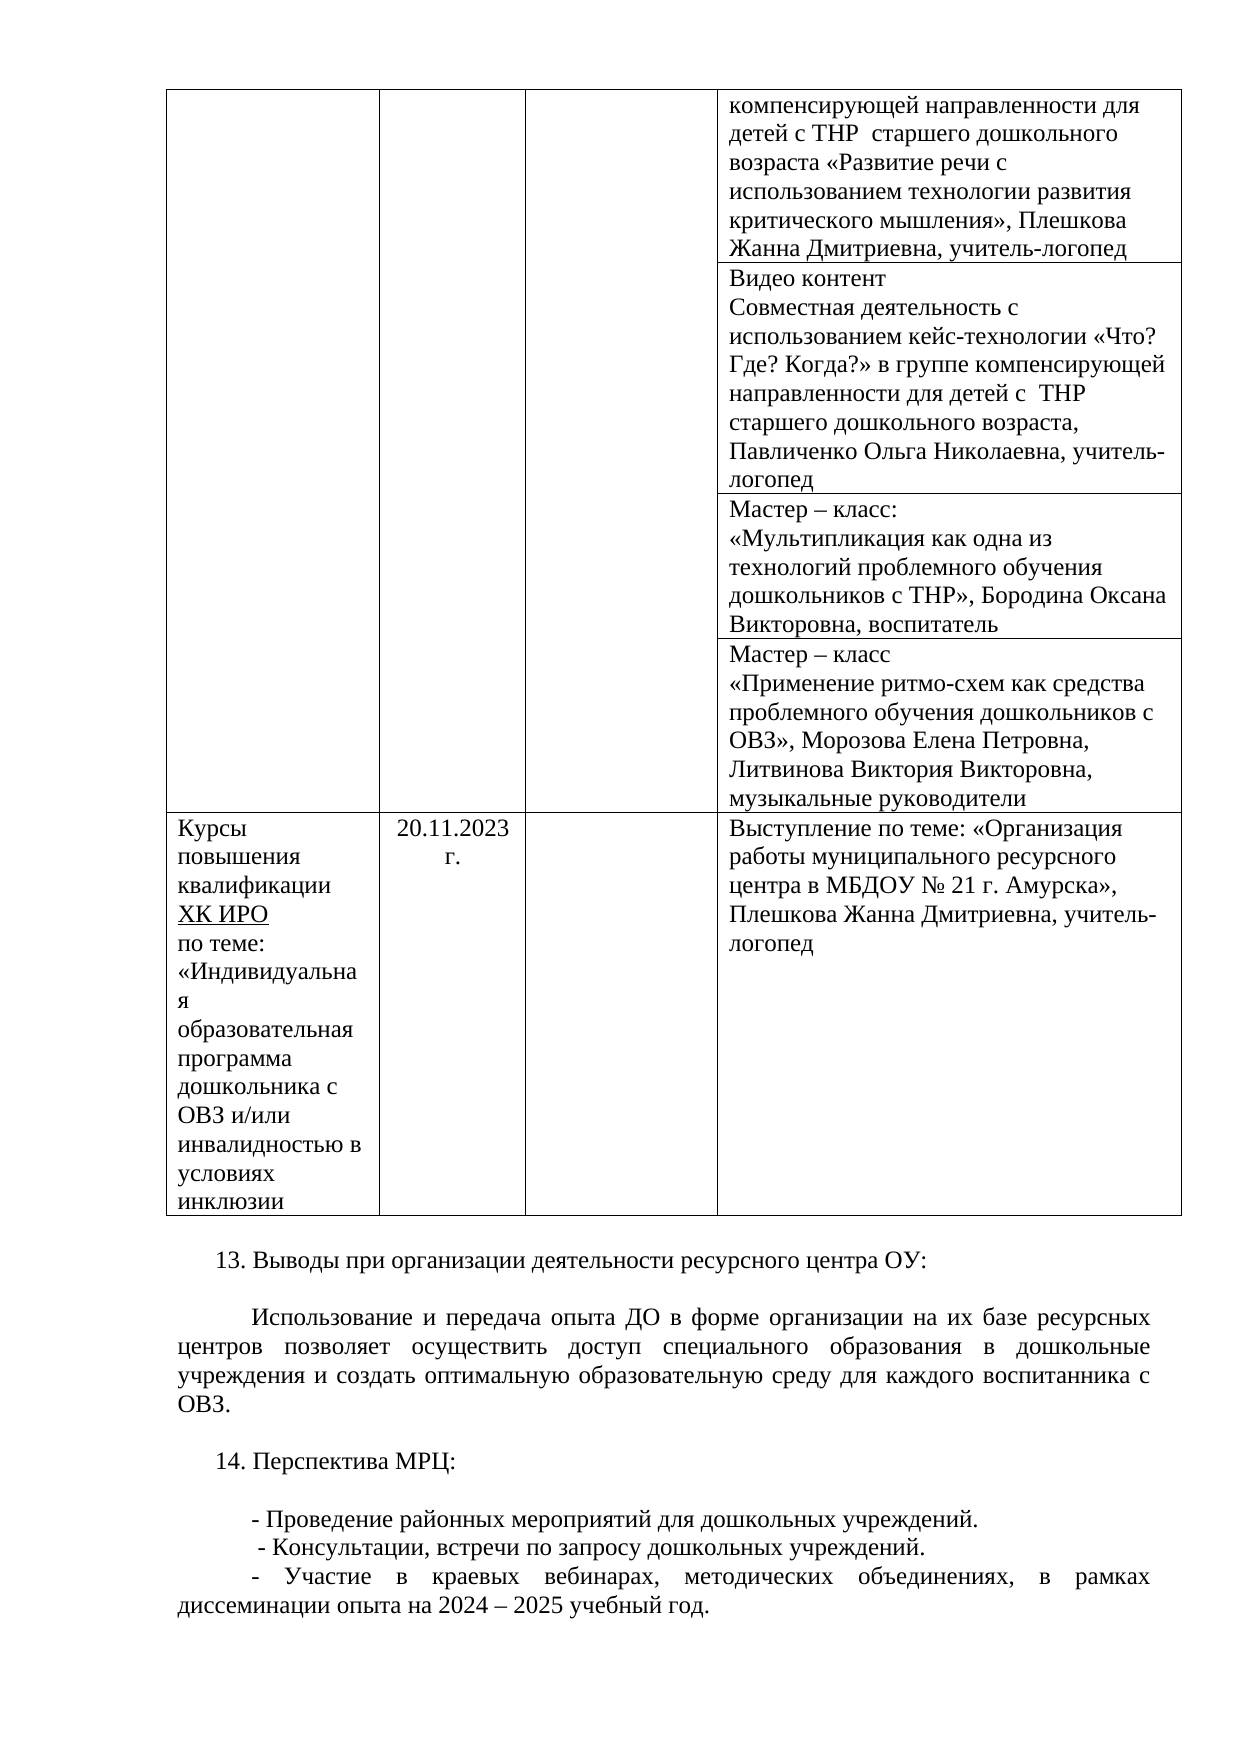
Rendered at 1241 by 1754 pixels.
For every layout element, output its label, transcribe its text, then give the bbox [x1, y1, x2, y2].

text - Проведение районных мероприятий для дошкольных учреждений. [177, 1504, 1152, 1532]
text - Участие в краевых вебинарах, методических объединениях, в рамках диссеминации опыта на 2024 – 2025 учебный год. [177, 1561, 1152, 1619]
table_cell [718, 90, 1181, 262]
table_cell 20.11.2023 г. [380, 813, 525, 1215]
table_cell Мастер – класс: «Мультипликация как одна из технологий проблемного обучения дошкольников с ТНР», Бородина Оксана Викторовна, воспитатель [718, 494, 1181, 638]
text - Консультации, встречи по запросу дошкольных учреждений. [177, 1532, 1152, 1561]
table_cell Выступление по теме: «Организация работы муниципального ресурсного центра в МБДОУ № 21 г. Амурска», Плешкова Жанна Дмитриевна, учитель-логопед [718, 813, 1181, 1215]
table_cell Курсы повышения квалификации ХК ИРО по теме: «Индивидуальная образовательная программа дошкольника с ОВЗ и/или инвалидностью в условиях инклюзии [167, 813, 379, 1215]
table_cell Мастер – класс «Применение ритмо-схем как средства проблемного обучения дошкольников с ОВЗ», Морозова Елена Петровна, Литвинова Виктория Викторовна, музыкальные руководители [718, 639, 1181, 812]
table_cell Видео контент Совместная деятельность с использованием кейс-технологии «Что? Где? Когда?» в группе компенсирующей направленности для детей с ТНР старшего дошкольного возраста, Павличенко Ольга Николаевна, учитель-логопед [718, 263, 1181, 493]
table_cell [526, 813, 717, 1215]
list Выводы при организации деятельности ресурсного центра ОУ: [215, 1245, 1152, 1274]
text Использование и передача опыта ДО в форме организации на их базе ресурсных центров позволяет осуществить доступ специального образования в дошкольные учреждения и создать оптимальную образовательную среду для каждого воспитанника с ОВЗ. [177, 1302, 1152, 1417]
list Перспектива МРЦ: [215, 1446, 1152, 1475]
